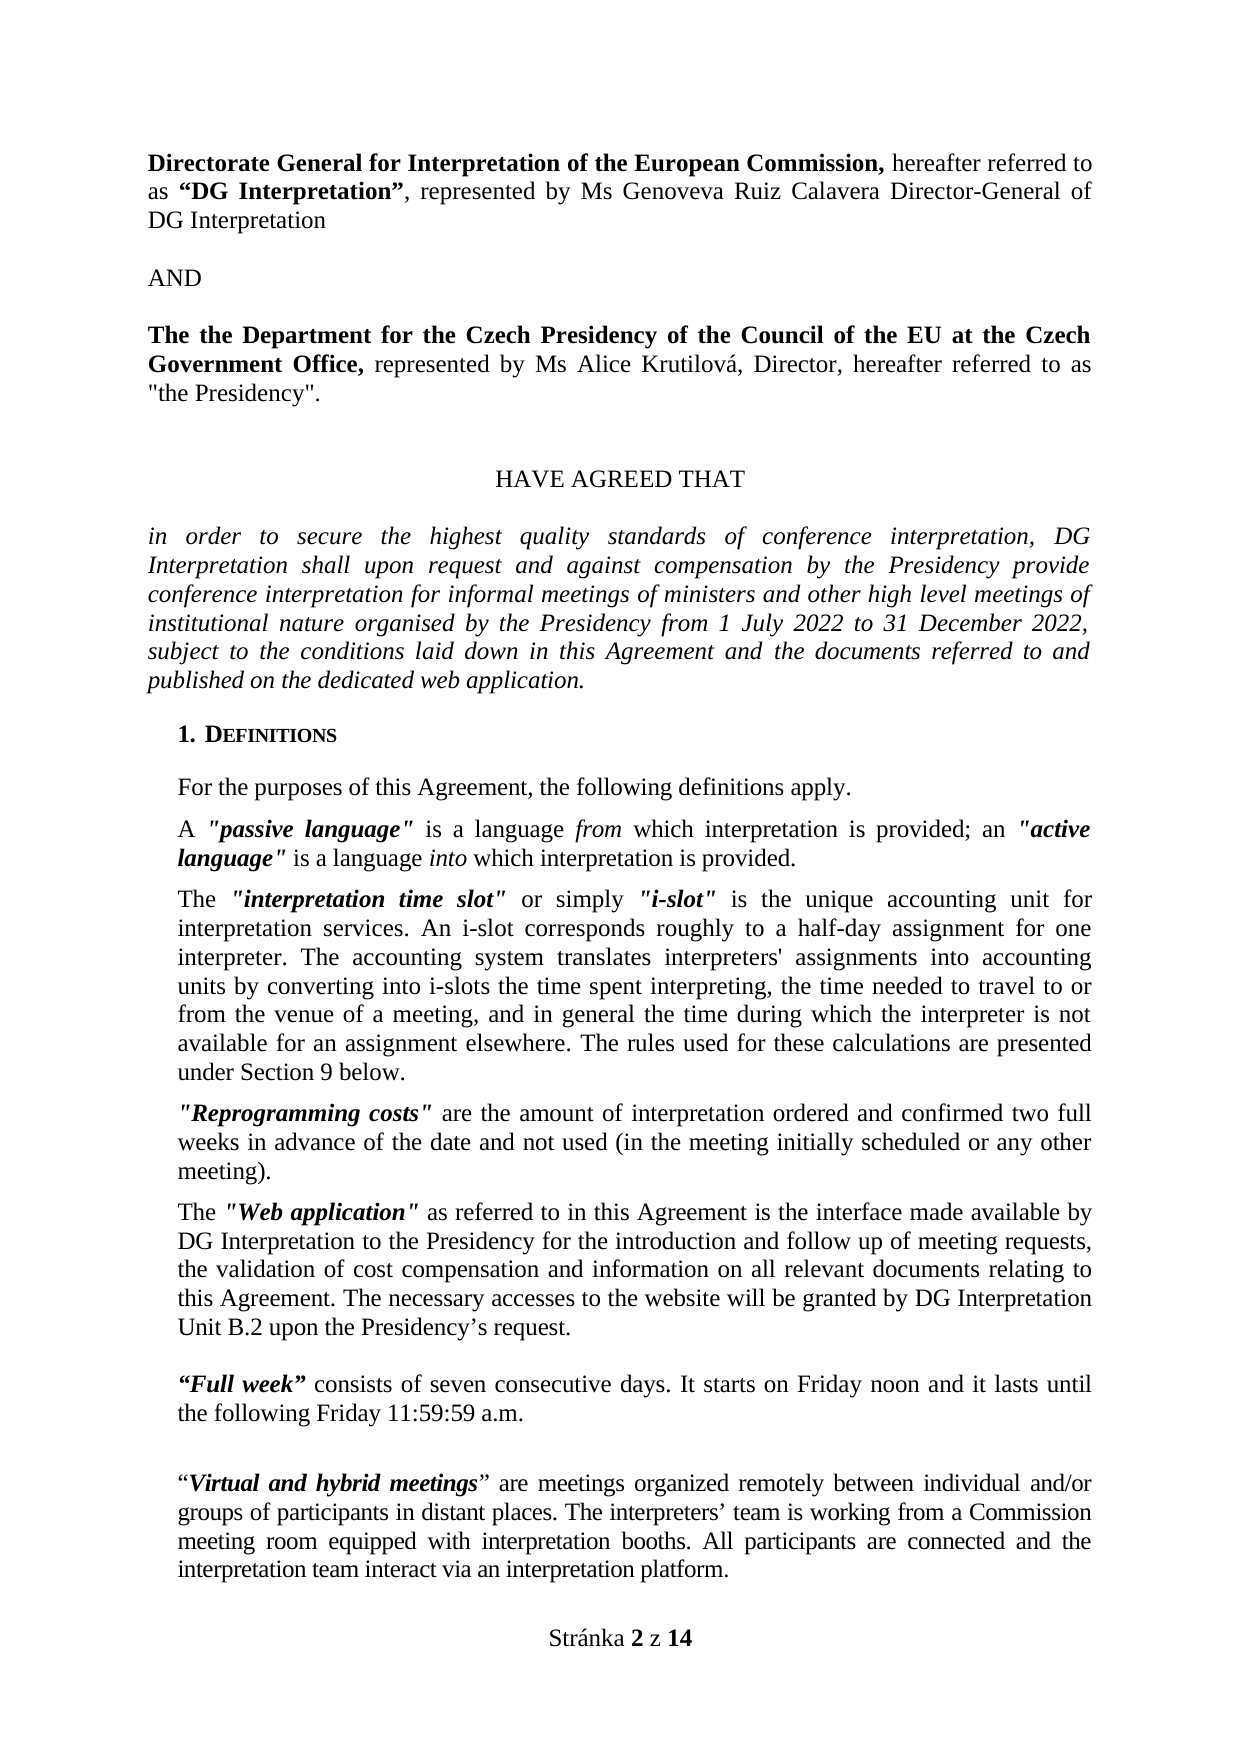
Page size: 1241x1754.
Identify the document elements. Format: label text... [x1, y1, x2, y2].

text A "passive language" is a language from which interpretation is provided; an "active language" is a language into which interpretation is provided. [177, 814, 1093, 872]
text Directorate General for Interpretation of the European Commission, hereafter referred to as “DG Interpretation”, represented by Ms Genoveva Ruiz Calavera Director-General of DG Interpretation [148, 148, 1093, 234]
text HAVE AGREED THAT [148, 464, 1093, 493]
subtitle 1. Definitions [177, 719, 1093, 748]
text The the Department for the Czech Presidency of the Council of the EU at the Czech Government Office, represented by Ms Alice Krutilová, Director, hereafter referred to as "the Presidency". [148, 320, 1093, 406]
text “Virtual and hybrid meetings” are meetings organized remotely between individual and/or groups of participants in distant places. The interpreters’ team is working from a Commission meeting room equipped with interpretation booths. All participants are connected and the interpretation team interact via an interpretation platform. [177, 1468, 1093, 1583]
text "Reprogramming costs" are the amount of interpretation ordered and confirmed two full weeks in advance of the date and not used (in the meeting initially scheduled or any other meeting). [177, 1098, 1093, 1184]
text For the purposes of this Agreement, the following definitions apply. [177, 773, 1093, 802]
text AND [148, 263, 1093, 291]
text in order to secure the highest quality standards of conference interpretation, DG Interpretation shall upon request and against compensation by the Presidency provide conference interpretation for informal meetings of ministers and other high level meetings of institutional nature organised by the Presidency from 1 July 2022 to 31 December 2022, subject to the conditions laid down in this Agreement and the documents referred to and published on the dedicated web application. [148, 521, 1093, 694]
text “Full week” consists of seven consecutive days. It starts on Friday noon and it lasts until the following Friday 11:59:59 a.m. [177, 1369, 1093, 1427]
text The "interpretation time slot" or simply "i-slot" is the unique accounting unit for interpretation services. An i-slot corresponds roughly to a half-day assignment for one interpreter. The accounting system translates interpreters' assignments into accounting units by converting into i-slots the time spent interpreting, the time needed to travel to or from the venue of a meeting, and in general the time during which the interpreter is not available for an assignment elsewhere. The rules used for these calculations are presented under Section 9 below. [177, 884, 1093, 1086]
text The "Web application" as referred to in this Agreement is the interface made available by DG Interpretation to the Presidency for the introduction and follow up of meeting requests, the validation of cost compensation and information on all relevant documents relating to this Agreement. The necessary accesses to the website will be granted by DG Interpretation Unit B.2 upon the Presidency’s request. [177, 1197, 1093, 1341]
